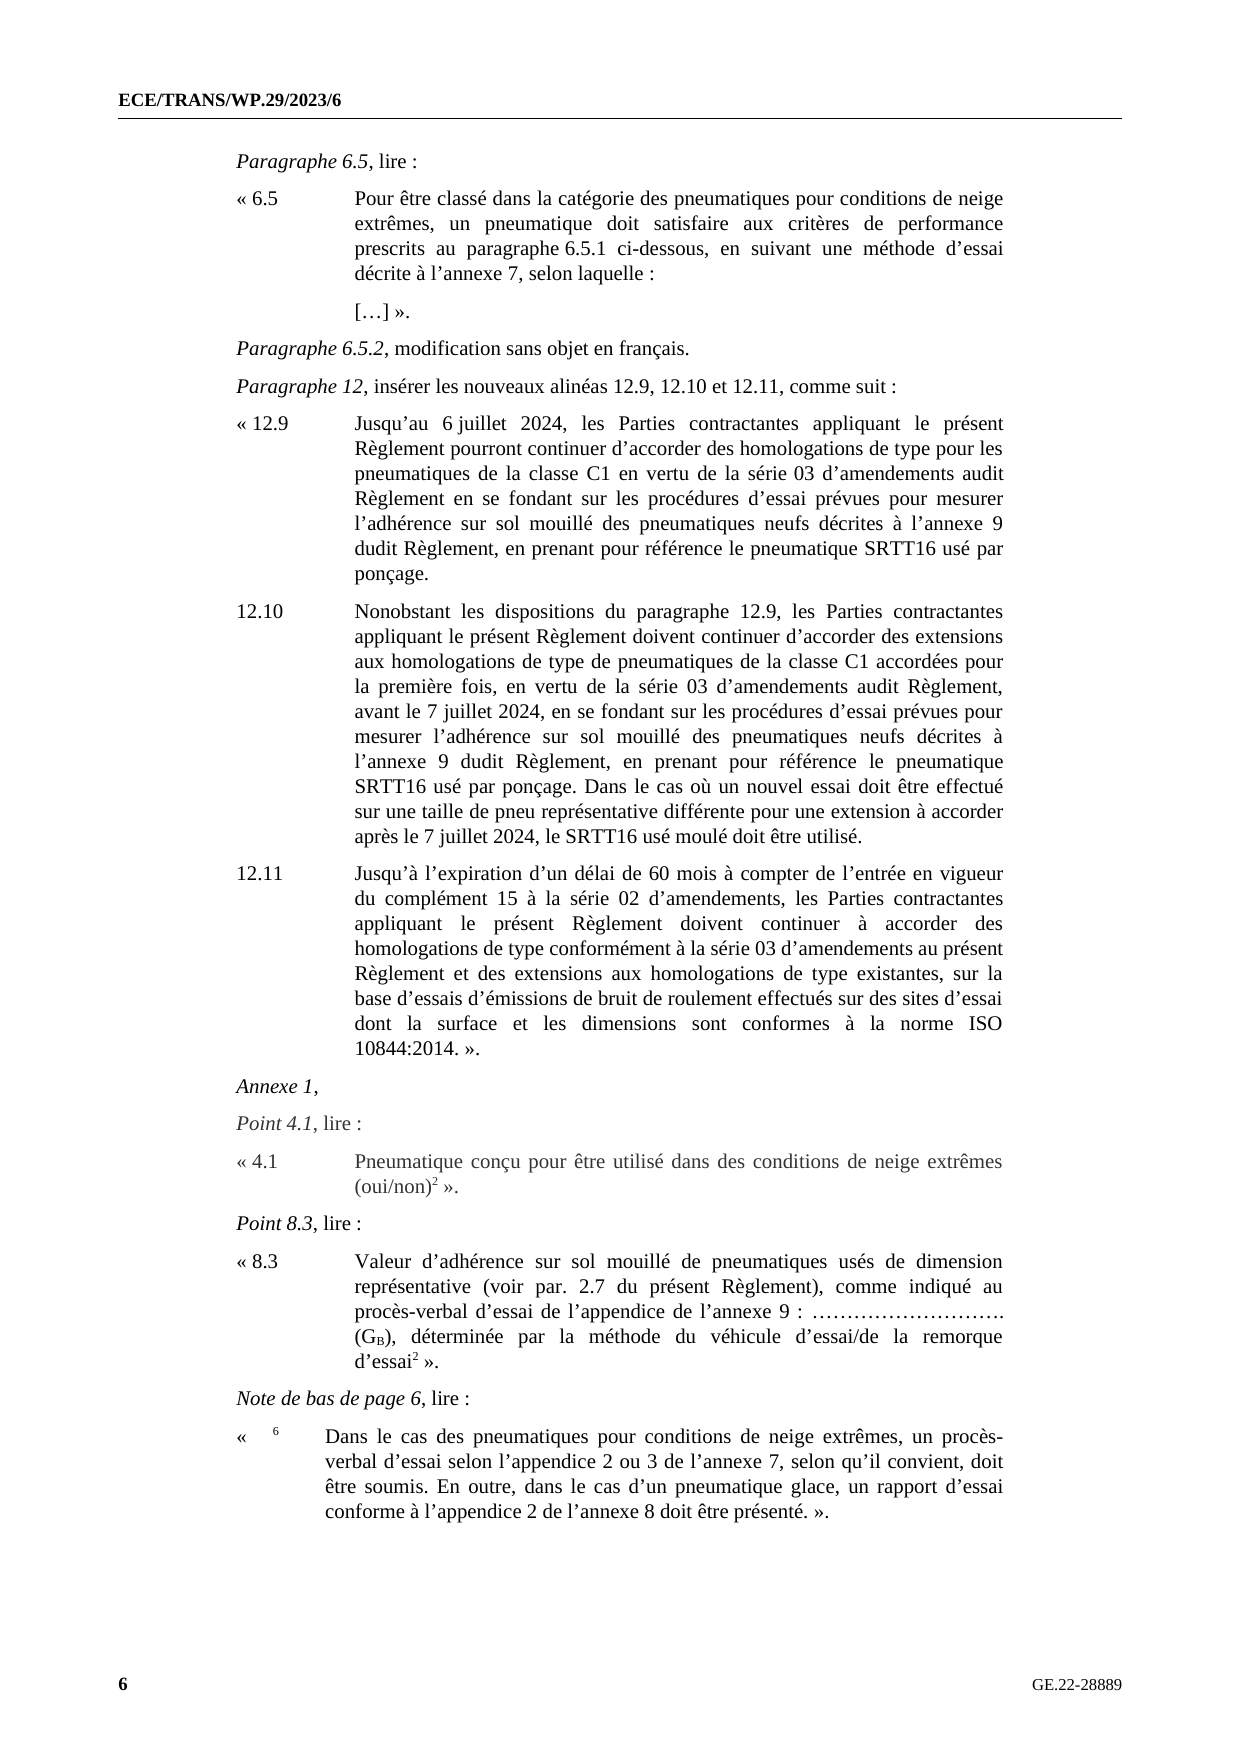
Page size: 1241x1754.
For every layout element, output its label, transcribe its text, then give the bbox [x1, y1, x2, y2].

text Point 4.1, lire : [236, 1110, 1004, 1135]
text « 6 Dans le cas des pneumatiques pour conditions de neige extrêmes, un procès-verbal d’essai selon l’appendice 2 ou 3 de l’annexe 7, selon qu’il convient, doit être soumis. En outre, dans le cas d’un pneumatique glace, un rapport d’essai conforme à l’appendice 2 de l’annexe 8 doit être présenté. ». [236, 1423, 1004, 1523]
text « 12.9 Jusqu’au 6 juillet 2024, les Parties contractantes appliquant le présent Règlement pourront continuer d’accorder des homologations de type pour les pneumatiques de la classe C1 en vertu de la série 03 d’amendements audit Règlement en se fondant sur les procédures d’essai prévues pour mesurer l’adhérence sur sol mouillé des pneumatiques neufs décrites à l’annexe 9 dudit Règlement, en prenant pour référence le pneumatique SRTT16 usé par ponçage. [236, 410, 1004, 585]
text Paragraphe 6.5.2, modification sans objet en français. [236, 335, 1004, 360]
text 12.11 Jusqu’à l’expiration d’un délai de 60 mois à compter de l’entrée en vigueur du complément 15 à la série 02 d’amendements, les Parties contractantes appliquant le présent Règlement doivent continuer à accorder des homologations de type conformément à la série 03 d’amendements au présent Règlement et des extensions aux homologations de type existantes, sur la base d’essais d’émissions de bruit de roulement effectués sur des sites d’essai dont la surface et les dimensions sont conformes à la norme ISO 10844:2014. ». [236, 860, 1004, 1060]
text Annexe 1, [236, 1073, 1004, 1098]
text Paragraphe 12, insérer les nouveaux alinéas 12.9, 12.10 et 12.11, comme suit : [236, 373, 1004, 398]
text 12.10 Nonobstant les dispositions du paragraphe 12.9, les Parties contractantes appliquant le présent Règlement doivent continuer d’accorder des extensions aux homologations de type de pneumatiques de la classe C1 accordées pour la première fois, en vertu de la série 03 d’amendements audit Règlement, avant le 7 juillet 2024, en se fondant sur les procédures d’essai prévues pour mesurer l’adhérence sur sol mouillé des pneumatiques neufs décrites à l’annexe 9 dudit Règlement, en prenant pour référence le pneumatique SRTT16 usé par ponçage. Dans le cas où un nouvel essai doit être effectué sur une taille de pneu représentative différente pour une extension à accorder après le 7 juillet 2024, le SRTT16 usé moulé doit être utilisé. [236, 598, 1004, 848]
text Note de bas de page 6, lire : [236, 1385, 1122, 1410]
text « 8.3 Valeur d’adhérence sur sol mouillé de pneumatiques usés de dimension représentative (voir par. 2.7 du présent Règlement), comme indiqué au procès-verbal d’essai de l’appendice de l’annexe 9 : ………………………. (GB), déterminée par la méthode du véhicule d’essai/de la remorque d’essai2 ». [236, 1248, 1004, 1373]
text « 4.1 Pneumatique conçu pour être utilisé dans des conditions de neige extrêmes (oui/non)2 ». [236, 1173, 1004, 1198]
text […] ». [354, 298, 1004, 323]
text Point 8.3, lire : [236, 1210, 1122, 1235]
text Paragraphe 6.5, lire : [236, 148, 1004, 173]
text « 6.5 Pour être classé dans la catégorie des pneumatiques pour conditions de neige extrêmes, un pneumatique doit satisfaire aux critères de performance prescrits au paragraphe 6.5.1 ci-dessous, en suivant une méthode d’essai décrite à l’annexe 7, selon laquelle : [236, 185, 1004, 285]
